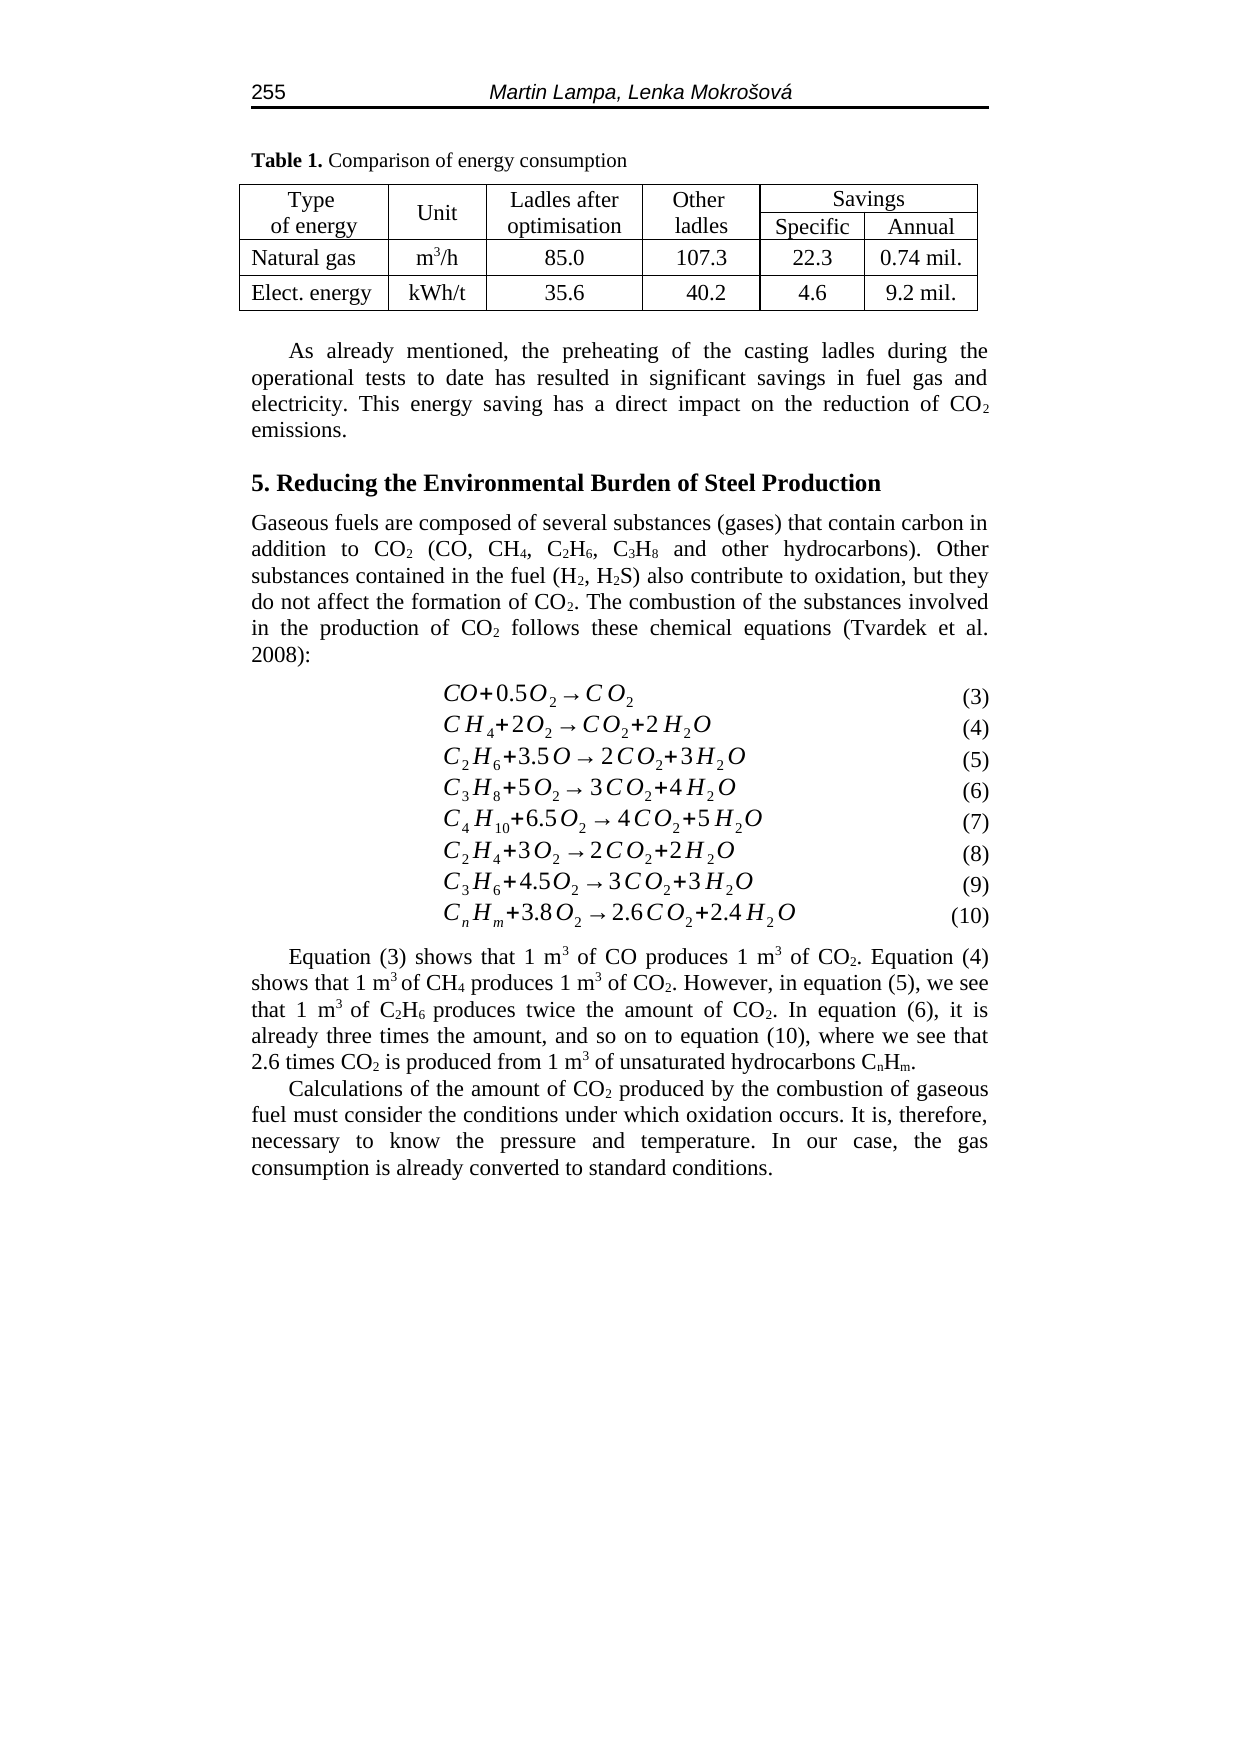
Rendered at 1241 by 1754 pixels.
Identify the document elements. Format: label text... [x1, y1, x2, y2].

table_cell Specific [761, 213, 864, 239]
table_cell 4.6 [761, 276, 864, 310]
text (9) [251, 868, 989, 899]
table_header Unit [389, 185, 486, 239]
table_cell 22.3 [761, 240, 864, 274]
text Calculations of the amount of CO2 produced by the combustion of gaseous fuel must consider the conditions under which oxidation occurs. It is, therefore, necessary to know the pressure and temperature. In our case, the gas consumption is already converted to standard conditions. [251, 1075, 989, 1180]
table_cell Natural gas [240, 240, 388, 274]
table_header Ladles after optimisation [487, 185, 642, 239]
text (5) [251, 742, 989, 774]
table_cell Annual [865, 213, 977, 239]
text Table 1. Comparison of energy consumption [251, 148, 989, 172]
text (3) [251, 679, 989, 711]
table_cell 35.6 [487, 276, 642, 310]
table_header Other ladles [643, 185, 759, 239]
text Gaseous fuels are composed of several substances (gases) that contain carbon in addition to CO2 (CO, CH4, C2H6, C3H8 and other hydrocarbons). Other substances contained in the fuel (H2, H2S) also contribute to oxidation, but they do not affect the formation of CO2. The combustion of the substances involved in the production of CO2 follows these chemical equations (Tvardek et al. 2008): [251, 509, 989, 667]
table_cell 9.2 mil. [865, 276, 977, 310]
table_cell m3/h [389, 240, 486, 274]
table_header Savings [761, 185, 977, 212]
text (8) [251, 836, 989, 868]
table_cell 40.2 [643, 276, 759, 310]
table_cell Elect. energy [240, 276, 388, 310]
text Equation (3) shows that 1 m3 of CO produces 1 m3 of CO2. Equation (4) shows that 1 m3 of CH4 produces 1 m3 of CO2. However, in equation (5), we see that 1 m3 of C2H6 produces twice the amount of CO2. In equation (6), it is already three times the amount, and so on to equation (10), where we see that 2.6 times CO2 is produced from 1 m3 of unsaturated hydrocarbons CnHm. [251, 943, 989, 1075]
table_cell 0.74 mil. [865, 240, 977, 274]
table_cell kWh/t [389, 276, 486, 310]
table_cell 107.3 [643, 240, 759, 274]
text (10) [251, 899, 989, 930]
text (7) [251, 805, 989, 836]
text As already mentioned, the preheating of the casting ladles during the operational tests to date has resulted in significant savings in fuel gas and electricity. This energy saving has a direct impact on the reduction of CO2 emissions. [251, 337, 989, 443]
text 5. Reducing the Environmental Burden of Steel Production [251, 468, 989, 496]
table_header Type of energy [240, 185, 388, 239]
table_cell 85.0 [487, 240, 642, 274]
text (4) [251, 711, 989, 742]
text (6) [251, 774, 989, 805]
